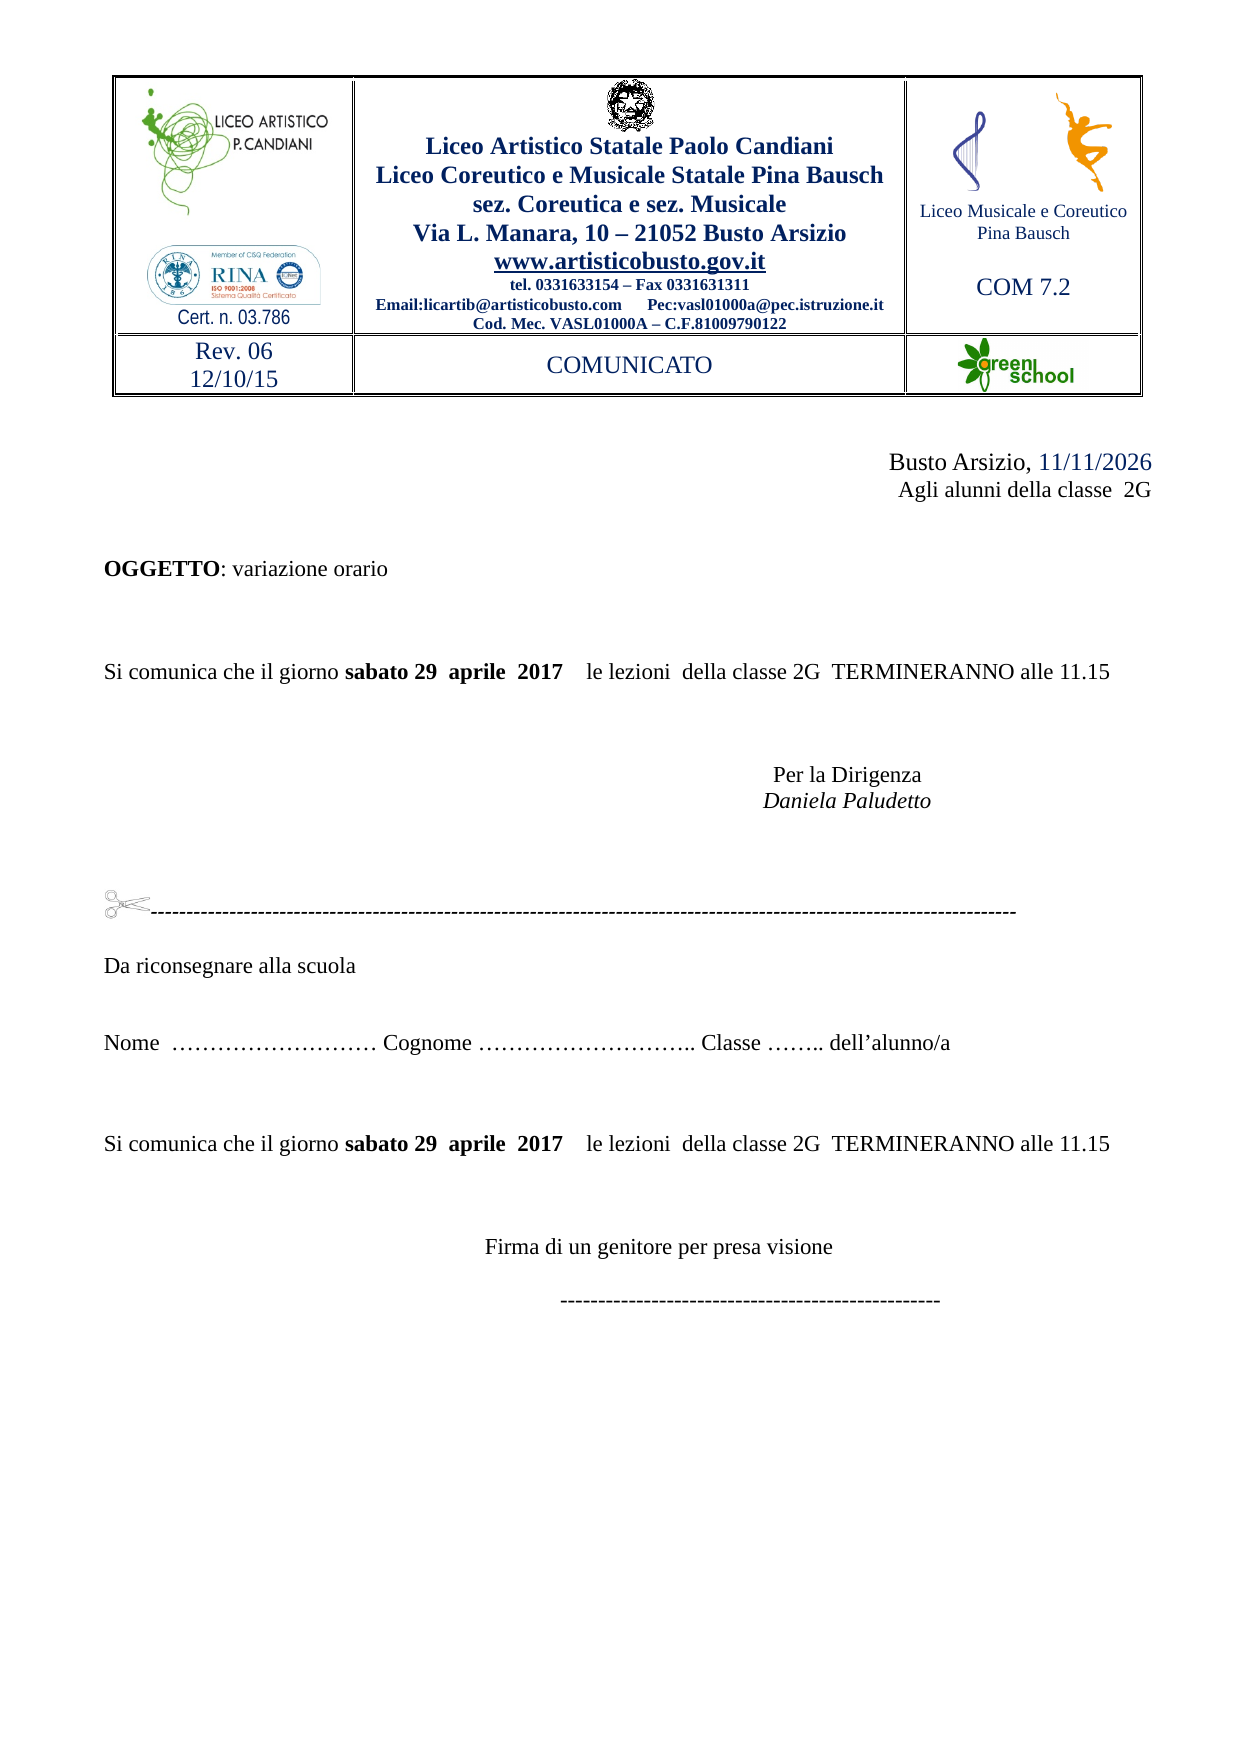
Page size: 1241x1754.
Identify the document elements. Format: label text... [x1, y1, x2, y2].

text Firma di un genitore per presa visione [103, 1233, 1152, 1260]
picture [135, 82, 333, 222]
text Busto Arsizio, 28/04/2017 [103, 447, 1152, 476]
text OGGETTO: variazione orario [103, 555, 1152, 581]
picture [103, 888, 151, 920]
text Agli alunni della classe 2G [103, 476, 1152, 502]
picture [1042, 81, 1125, 201]
text Per la Dirigenza [103, 761, 1152, 787]
text Si comunica che il giorno sabato 29 aprile 2017 le lezioni della classe 2G TERMINERANNO alle 11.15 [103, 658, 1152, 684]
picture [957, 338, 1089, 392]
text Si comunica che il giorno sabato 29 aprile 2017 le lezioni della classe 2G TERMINERANNO alle 11.15 [103, 1130, 1152, 1157]
picture [147, 245, 321, 305]
text Daniela Paludetto [103, 787, 1152, 814]
text ------------------------------------------------------------------------------------------------------------------------- [103, 888, 1152, 926]
text Da riconsegnare alla scuola [103, 953, 1152, 979]
picture [604, 78, 655, 132]
text Nome ……………………… Cognome ……………………….. Classe …….. dell’alunno/a [103, 1029, 1152, 1056]
text -------------------------------------------------- [177, 1286, 1152, 1339]
picture [922, 101, 1016, 201]
